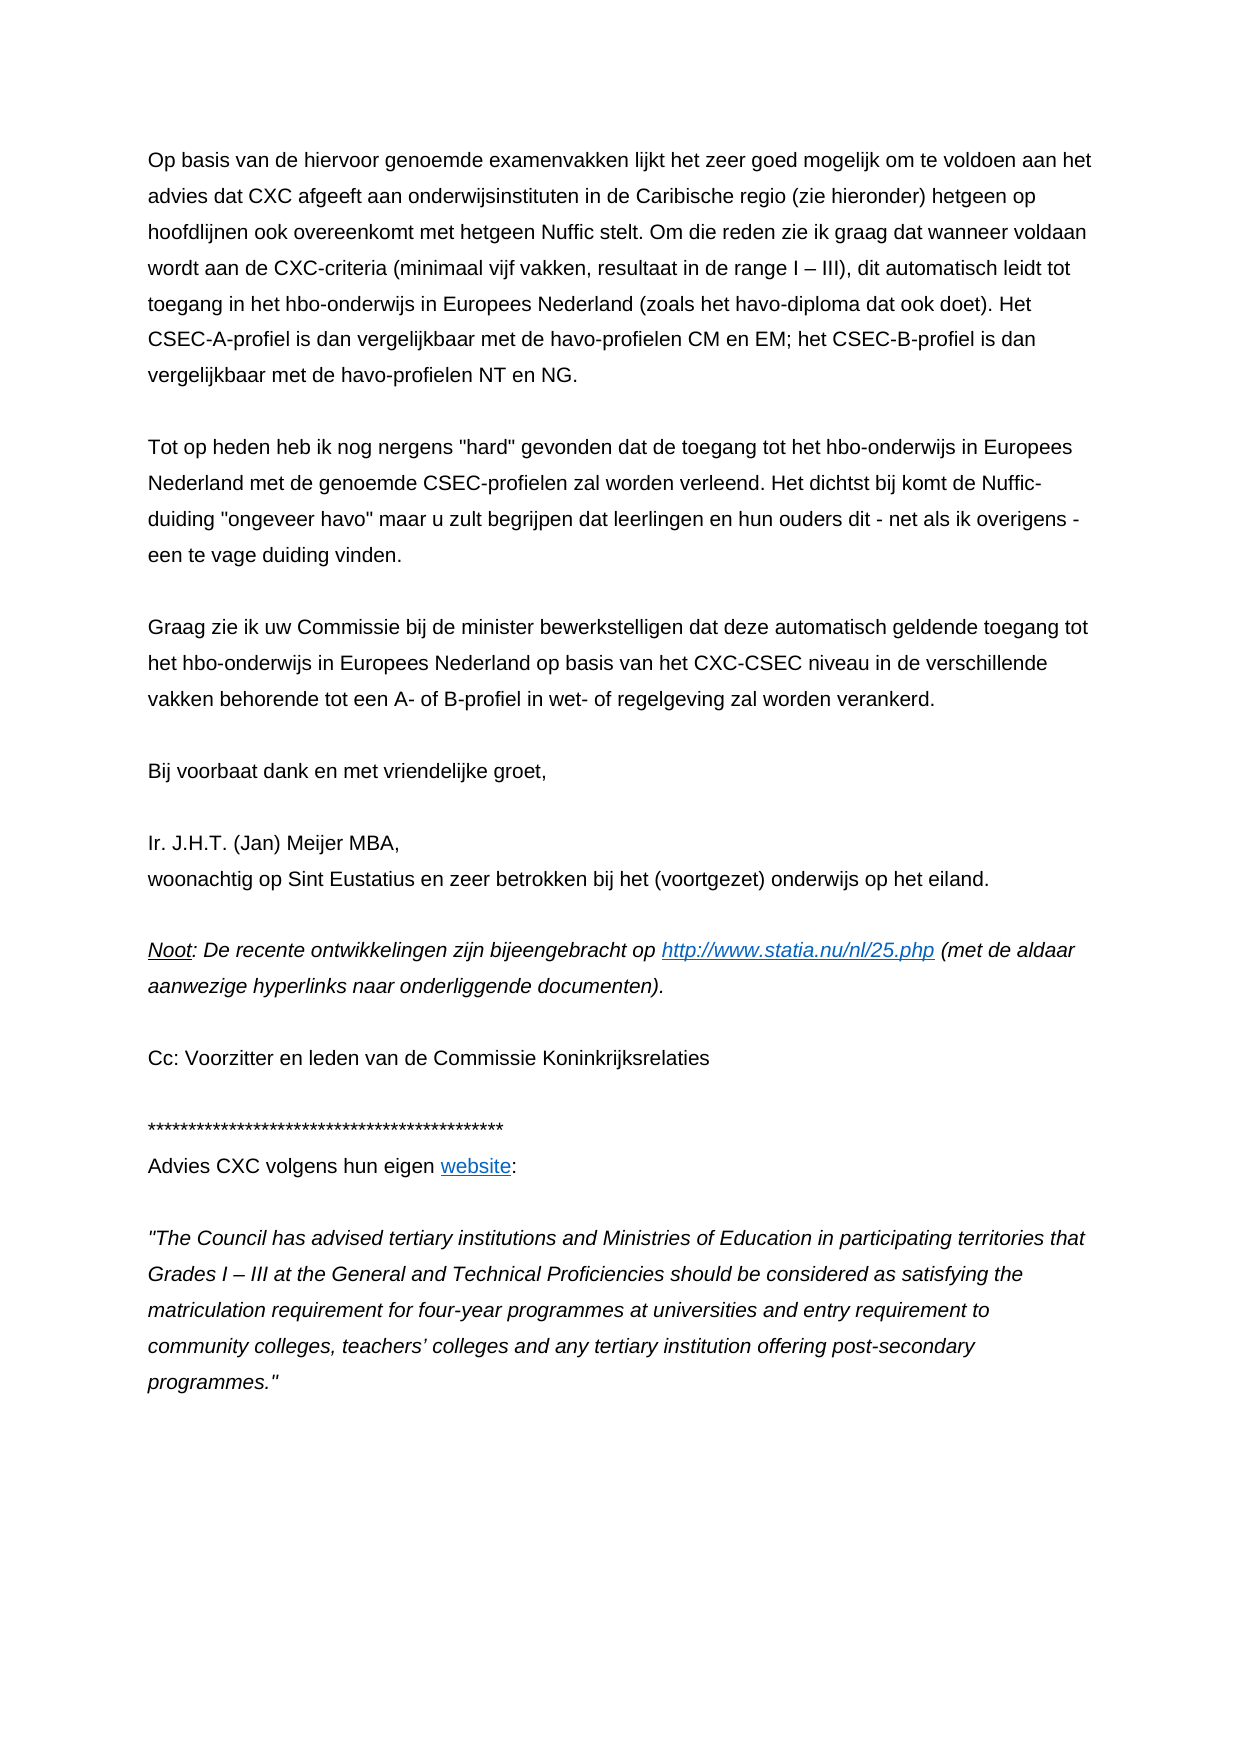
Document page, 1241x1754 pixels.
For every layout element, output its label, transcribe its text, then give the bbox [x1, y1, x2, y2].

text Op basis van de hiervoor genoemde examenvakken lijkt het zeer goed mogelijk om te voldoen aan het advies dat CXC afgeeft aan onderwijsinstituten in de Caribische regio (zie hieronder) hetgeen op hoofdlijnen ook overeenkomt met hetgeen Nuffic stelt. Om die reden zie ik graag dat wanneer voldaan wordt aan de CXC-criteria (minimaal vijf vakken, resultaat in de range I – III), dit automatisch leidt tot toegang in het hbo-onderwijs in Europees Nederland (zoals het havo-diploma dat ook doet). Het CSEC-A-profiel is dan vergelijkbaar met de havo-profielen CM en EM; het CSEC-B-profiel is dan vergelijkbaar met de havo-profielen NT en NG. [148, 148, 1093, 387]
text Noot: De recente ontwikkelingen zijn bijeengebracht op http://www.statia.nu/nl/25.php (met de aldaar aanwezige hyperlinks naar onderliggende documenten). [148, 938, 1093, 998]
text woonachtig op Sint Eustatius en zeer betrokken bij het (voortgezet) onderwijs op het eiland. [148, 866, 1093, 890]
text Tot op heden heb ik nog nergens "hard" gevonden dat de toegang tot het hbo-onderwijs in Europees Nederland met de genoemde CSEC-profielen zal worden verleend. Het dichtst bij komt de Nuffic-duiding "ongeveer havo" maar u zult begrijpen dat leerlingen en hun ouders dit - net als ik overigens - een te vage duiding vinden. [148, 435, 1093, 567]
text "The Council has advised tertiary institutions and Ministries of Education in participating territories that Grades I – III at the General and Technical Proficiencies should be considered as satisfying the matriculation requirement for four-year programmes at universities and entry requirement to community colleges, teachers’ colleges and any tertiary institution offering post-secondary programmes." [148, 1226, 1093, 1393]
text Advies CXC volgens hun eigen website: [148, 1154, 1093, 1178]
text Bij voorbaat dank en met vriendelijke groet, [148, 758, 1093, 782]
text ******************************************** [148, 1118, 1093, 1142]
text Cc: Voorzitter en leden van de Commissie Koninkrijksrelaties [148, 1046, 1093, 1070]
text Ir. J.H.T. (Jan) Meijer MBA, [148, 830, 1093, 854]
text Graag zie ik uw Commissie bij de minister bewerkstelligen dat deze automatisch geldende toegang tot het hbo-onderwijs in Europees Nederland op basis van het CXC-CSEC niveau in de verschillende vakken behorende tot een A- of B-profiel in wet- of regelgeving zal worden verankerd. [148, 615, 1093, 711]
